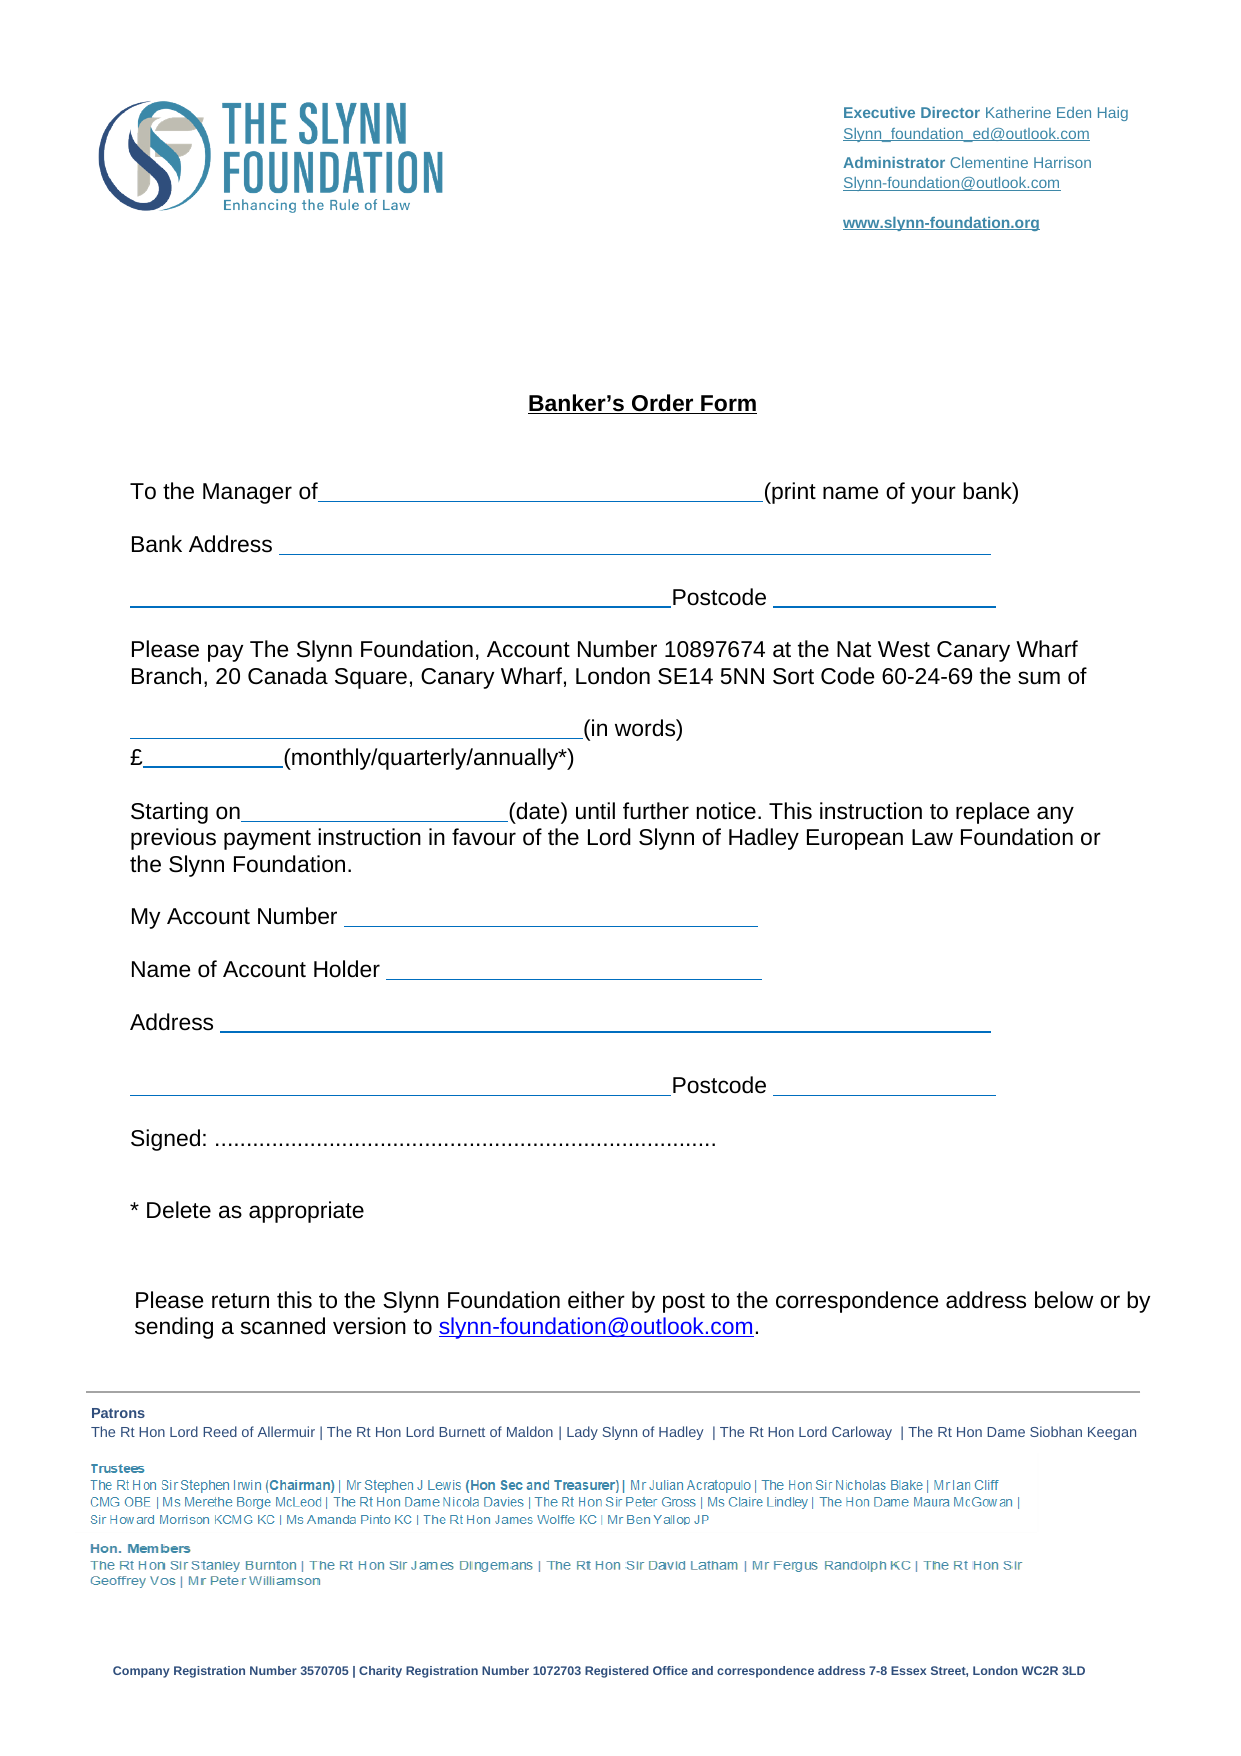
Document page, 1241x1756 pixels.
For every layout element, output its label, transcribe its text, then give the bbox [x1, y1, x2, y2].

text Address [130, 1009, 1155, 1035]
text To the Manager of (print name of your bank) [130, 478, 1155, 505]
text * Delete as appropriate [130, 1197, 1155, 1223]
picture [87, 1540, 1051, 1591]
text Postcode [130, 584, 1155, 610]
text Signed: ............................................................................... [130, 1125, 1155, 1151]
text Bank Address [130, 531, 1155, 557]
text Administrator Clementine Harrison Slynn-foundation@outlook.com [843, 154, 1100, 192]
text (in words) [130, 715, 1155, 742]
text Name of Account Holder [130, 956, 1155, 982]
text Executive Director Katherine Eden Haig Slynn_foundation_ed@outlook.com [843, 104, 1139, 142]
text My Account Number [130, 903, 1155, 929]
text Banker’s Order Form [130, 390, 1155, 416]
text £ (monthly/quarterly/annually*) [130, 743, 1155, 770]
text Postcode [130, 1072, 1155, 1098]
picture [98, 100, 443, 213]
text Please pay The Slynn Foundation, Account Number 10897674 at the Nat West Canary Wharf Branch, 20 Canada Square, Canary Wharf, London SE14 5NN Sort Code 60-24-69 the sum of [130, 636, 1089, 689]
text Starting on (date) until further notice. This instruction to replace any previous payment instruction in favour of the Lord Slynn of Hadley European Law Foundation or the Slynn Foundation. [130, 798, 1102, 877]
text Company Registration Number 3570705 | Charity Registration Number 1072703 Registered Office and correspondence address 7-8 Essex Street, London WC2R 3LD [113, 1663, 1155, 1677]
text Please return this to the Slynn Foundation either by post to the correspondence address below or by sending a scanned version to slynn-foundation@outlook.com. [134, 1287, 1155, 1339]
text www.slynn-foundation.org [769, 213, 1153, 231]
picture [75, 1453, 1040, 1534]
